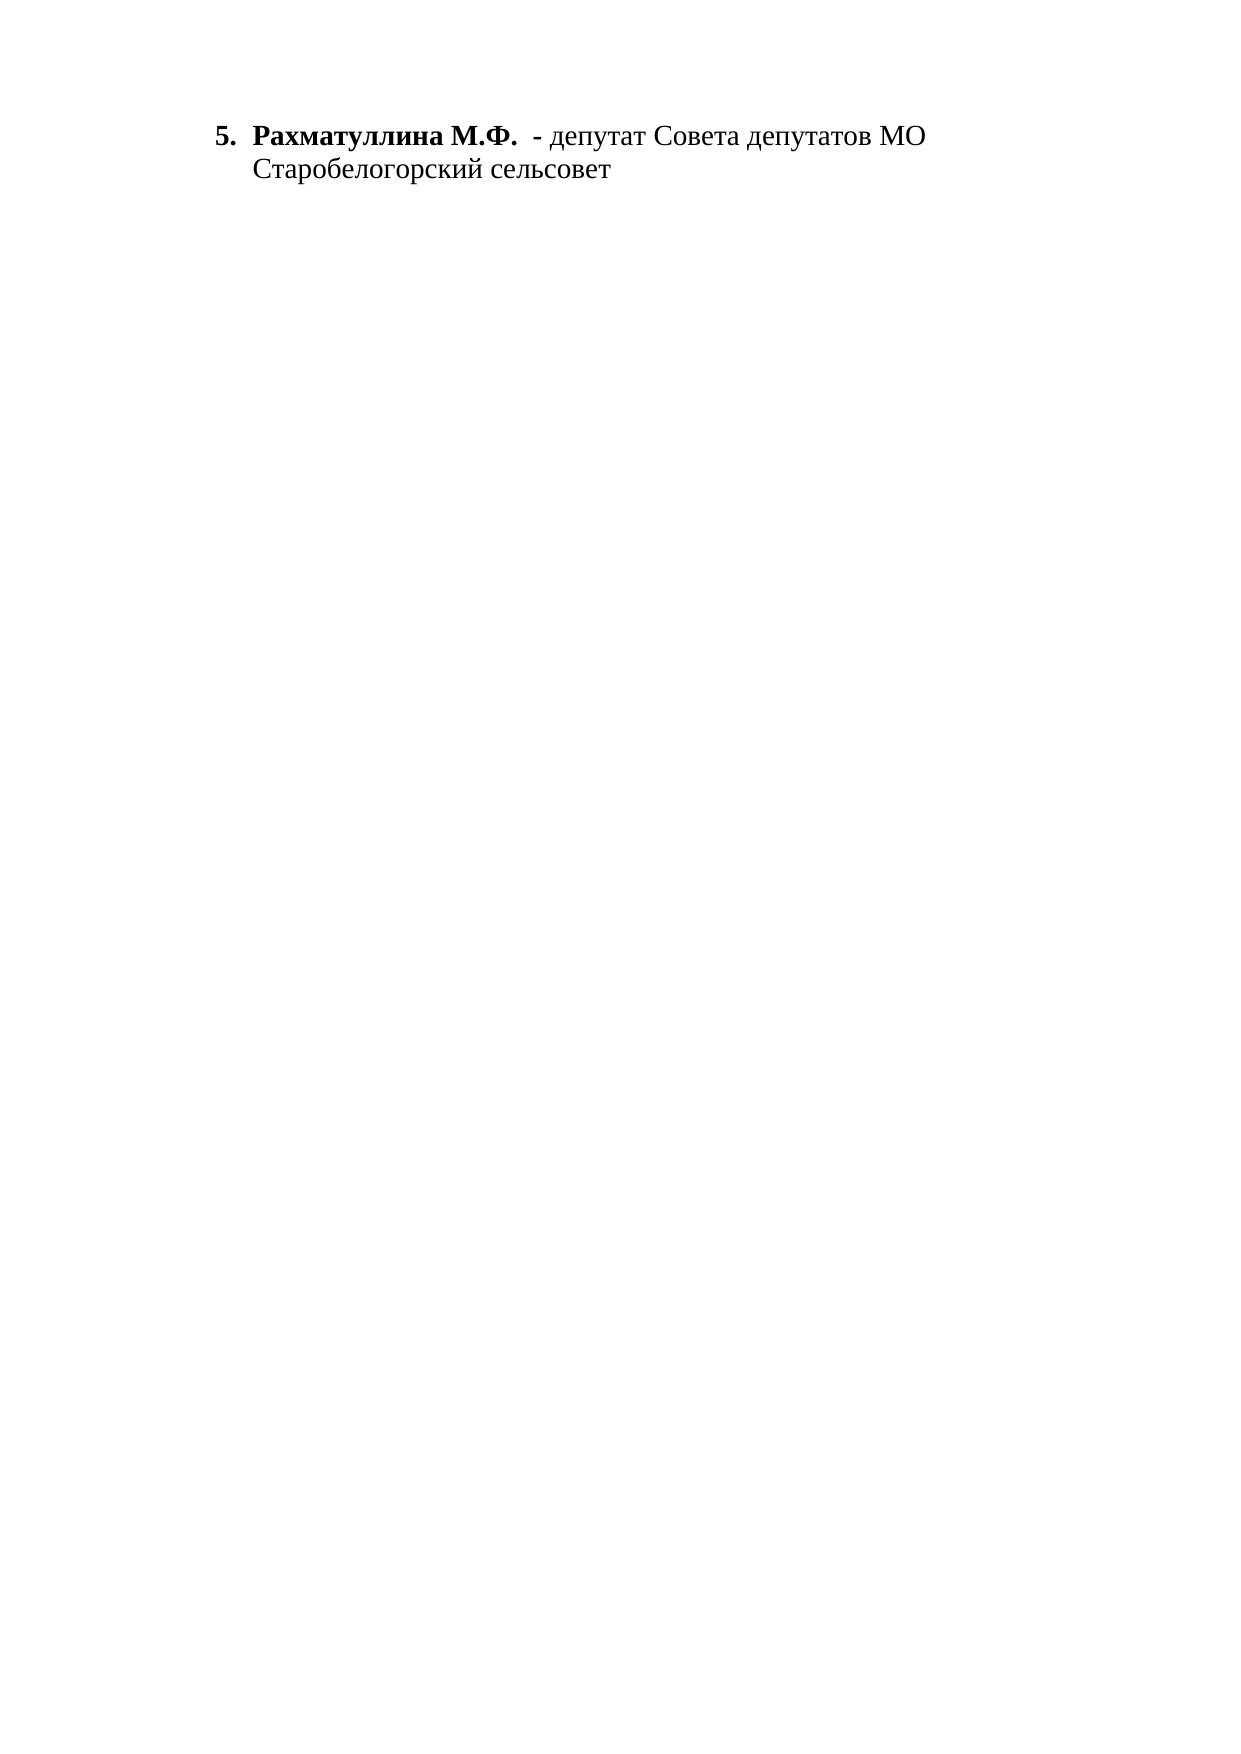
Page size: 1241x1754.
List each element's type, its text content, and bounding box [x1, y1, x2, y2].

list Рахматуллина М.Ф. - депутат Совета депутатов МО Старобелогорский сельсовет [215, 118, 1152, 185]
